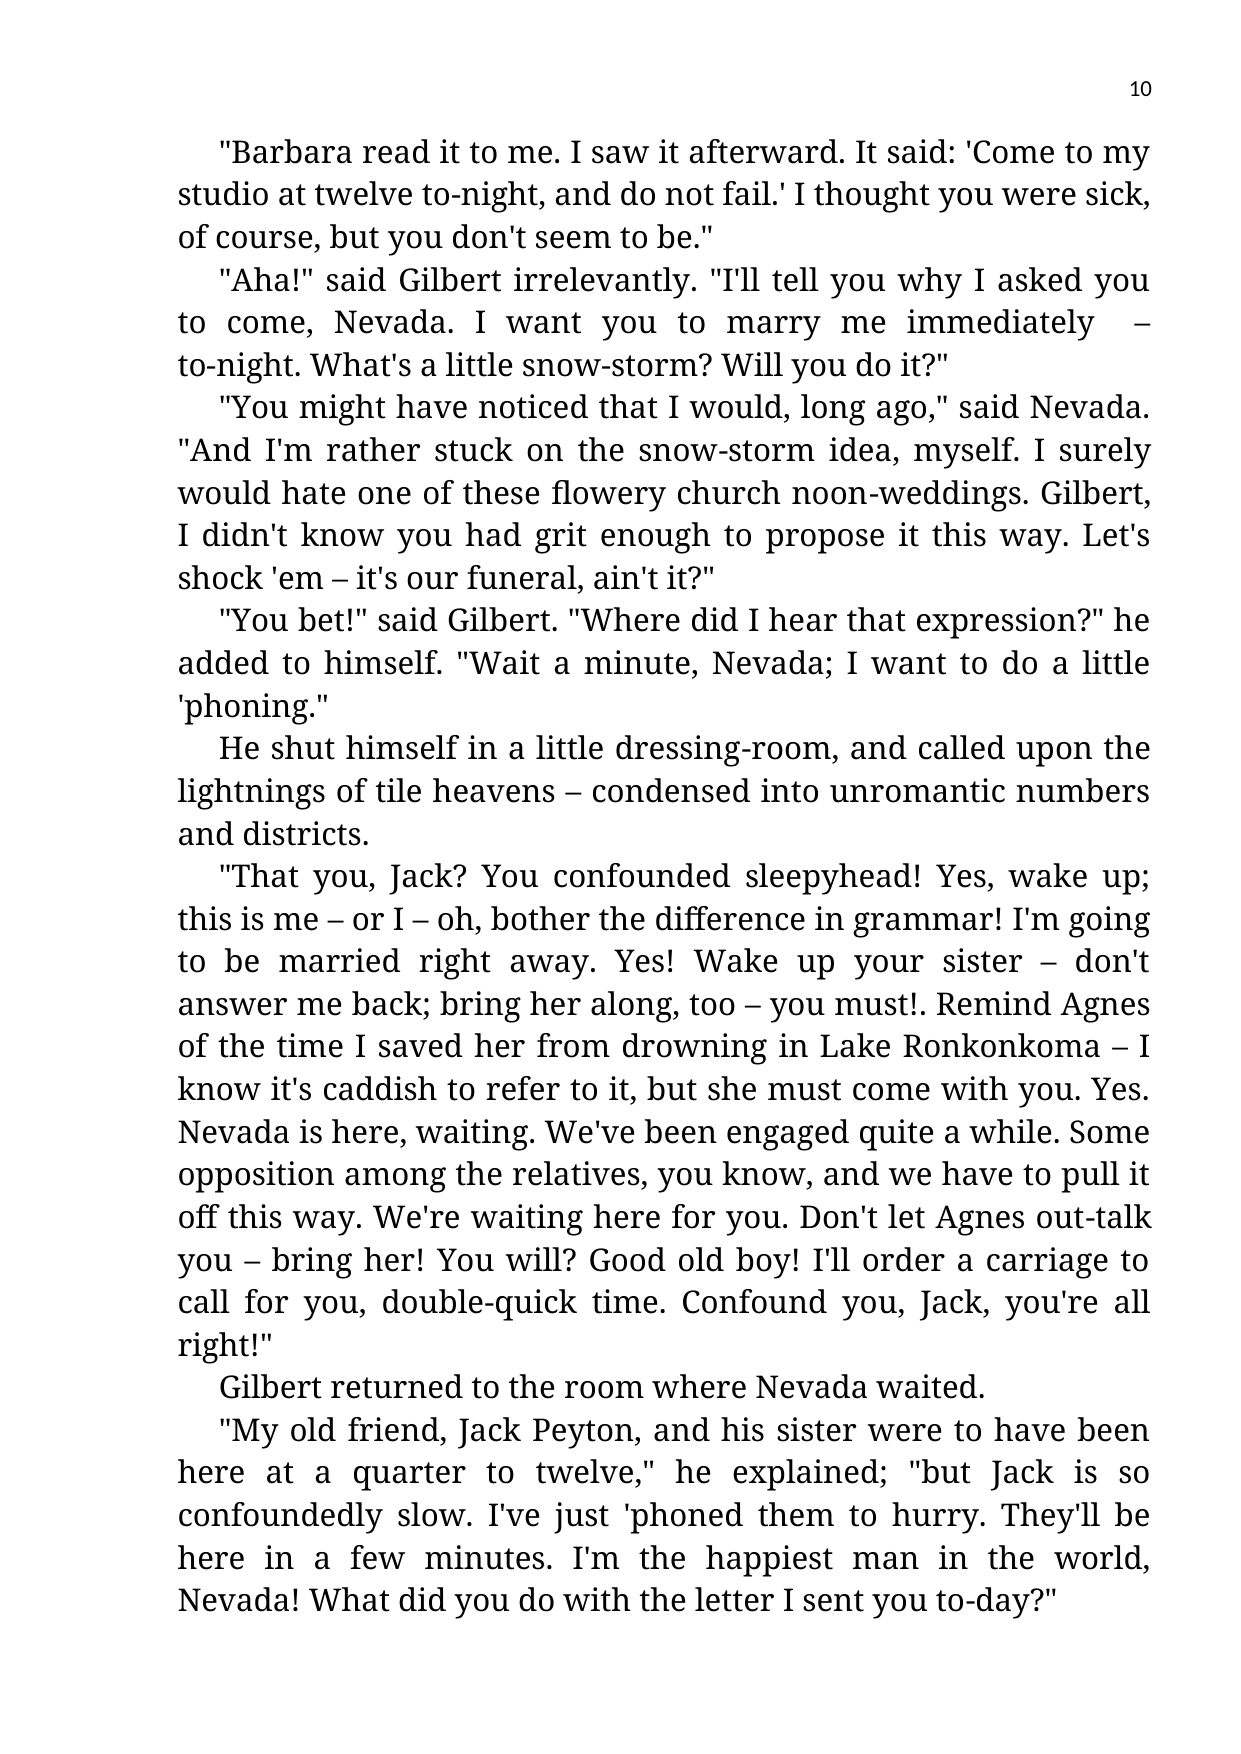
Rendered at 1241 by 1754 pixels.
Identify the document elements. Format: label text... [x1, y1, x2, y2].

text Gilbert returned to the room where Nevada waited. [177, 1365, 1152, 1408]
text "You bet!" said Gilbert. "Where did I hear that expression?" he added to himself. "Wait a minute, Nevada; I want to do a little 'phoning." [177, 598, 1152, 726]
text "You might have noticed that I would, long ago," said Nevada. "And I'm rather stuck on the snow-storm idea, myself. I surely would hate one of these flowery church noon-weddings. Gilbert, I didn't know you had grit enough to propose it this way. Let's shock 'em – it's our funeral, ain't it?" [177, 385, 1152, 598]
text "That you, Jack? You confounded sleepyhead! Yes, wake up; this is me – or I – oh, bother the difference in grammar! I'm going to be married right away. Yes! Wake up your sister – don't answer me back; bring her along, too – you must!. Remind Agnes of the time I saved her from drowning in Lake Ronkonkoma – I know it's caddish to refer to it, but she must come with you. Yes. Nevada is here, waiting. We've been engaged quite a while. Some opposition among the relatives, you know, and we have to pull it off this way. We're waiting here for you. Don't let Agnes out-talk you – bring her! You will? Good old boy! I'll order a carriage to call for you, double-quick time. Confound you, Jack, you're all right!" [177, 854, 1152, 1365]
text "My old friend, Jack Peyton, and his sister were to have been here at a quarter to twelve," he explained; "but Jack is so confoundedly slow. I've just 'phoned them to hurry. They'll be here in a few minutes. I'm the happiest man in the world, Nevada! What did you do with the letter I sent you to-day?" [177, 1408, 1152, 1621]
text "Barbara read it to me. I saw it afterward. It said: 'Come to my studio at twelve to-night, and do not fail.' I thought you were sick, of course, but you don't seem to be." [177, 130, 1152, 258]
text He shut himself in a little dressing-room, and called upon the lightnings of tile heavens – condensed into unromantic numbers and districts. [177, 726, 1152, 854]
text "Aha!" said Gilbert irrelevantly. "I'll tell you why I asked you to come, Nevada. I want you to marry me immediately – to-night. What's a little snow-storm? Will you do it?" [177, 258, 1152, 385]
